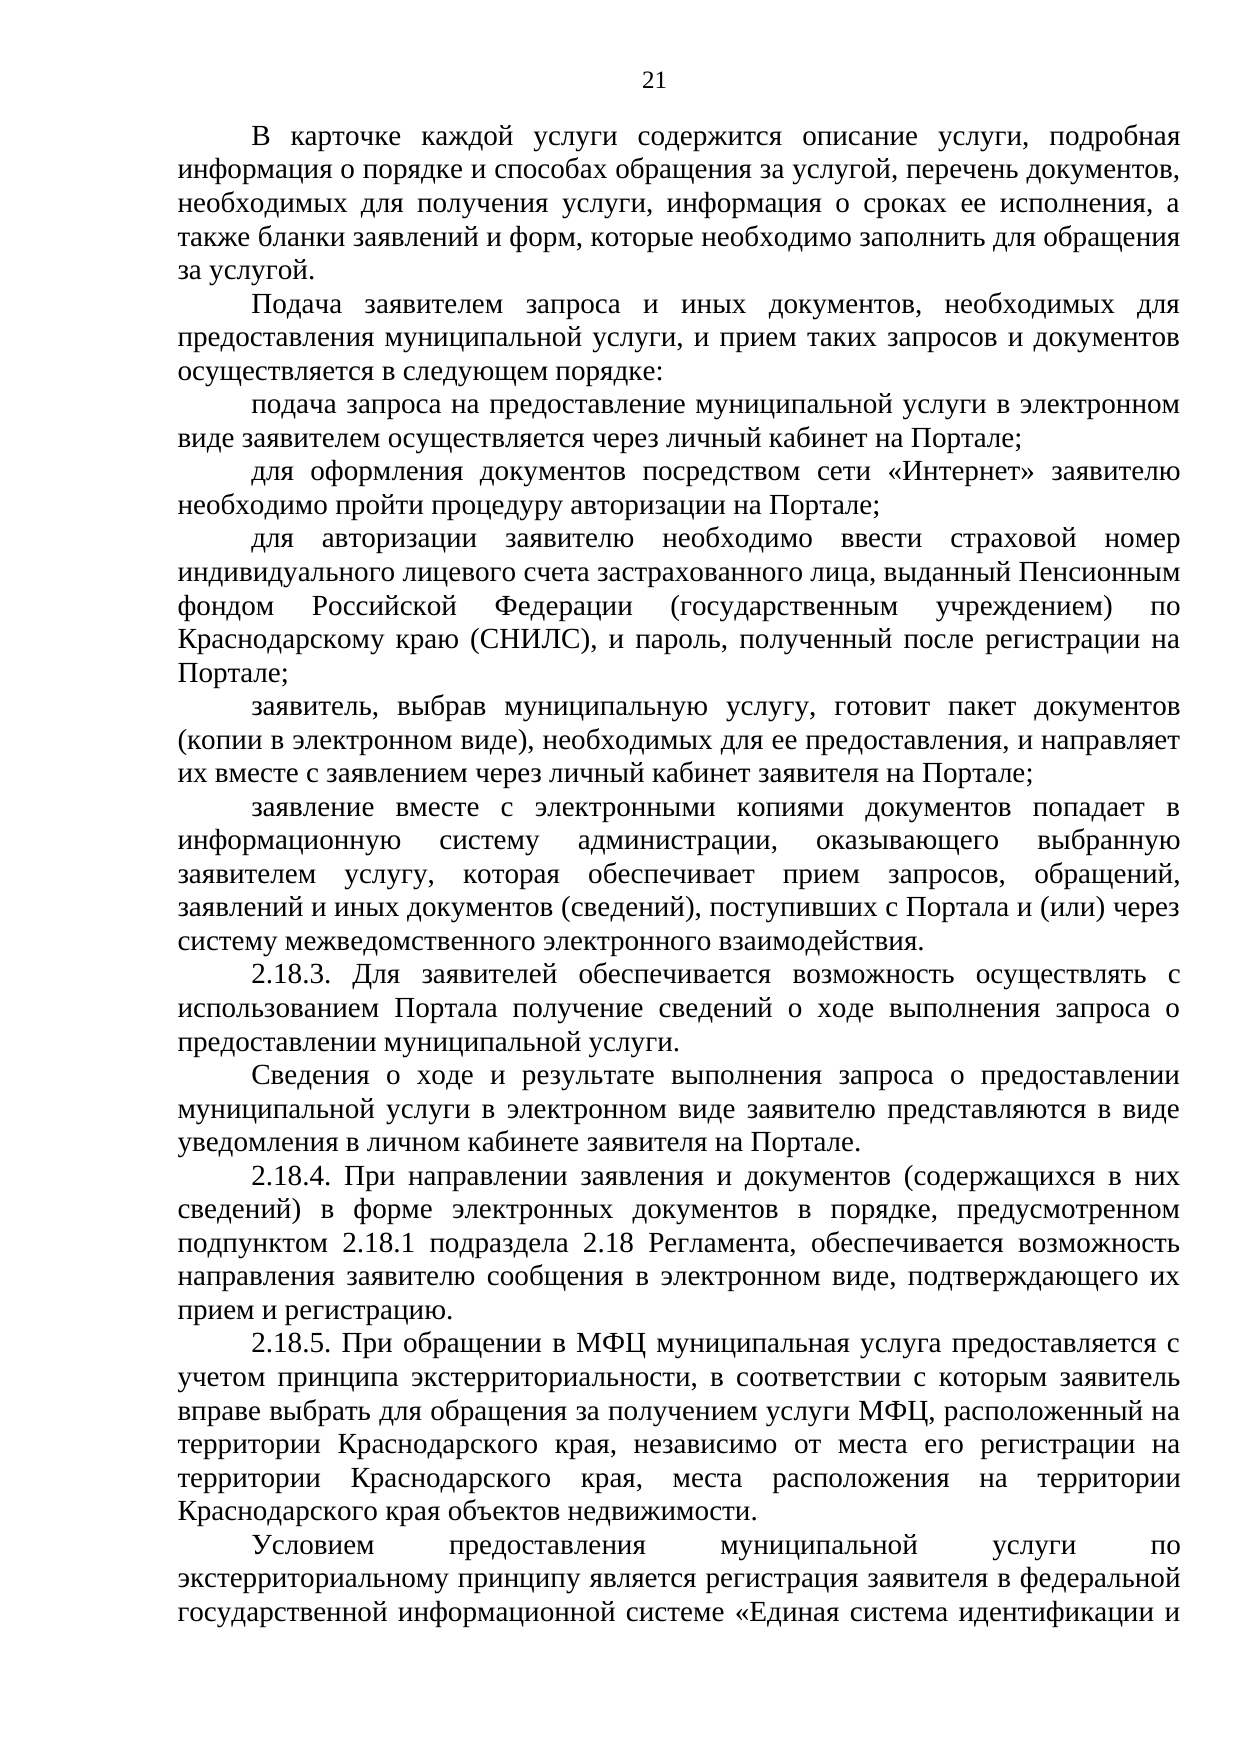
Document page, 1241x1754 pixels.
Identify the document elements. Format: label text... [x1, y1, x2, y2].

text Подача заявителем запроса и иных документов, необходимых для предоставления муниципальной услуги, и прием таких запросов и документов осуществляется в следующем порядке: [177, 286, 1181, 386]
text 2.18.3. Для заявителей обеспечивается возможность осуществлять с использованием Портала получение сведений о ходе выполнения запроса о предоставлении муниципальной услуги. [177, 957, 1181, 1057]
text для оформления документов посредством сети «Интернет» заявителю необходимо пройти процедуру авторизации на Портале; [177, 453, 1181, 521]
text для авторизации заявителю необходимо ввести страховой номер индивидуального лицевого счета застрахованного лица, выданный Пенсионным фондом Российской Федерации (государственным учреждением) по Краснодарскому краю (СНИЛС), и пароль, полученный после регистрации на Портале; [177, 521, 1181, 688]
text заявитель, выбрав муниципальную услугу, готовит пакет документов (копии в электронном виде), необходимых для ее предоставления, и направляет их вместе с заявлением через личный кабинет заявителя на Портале; [177, 688, 1181, 789]
text подача запроса на предоставление муниципальной услуги в электронном виде заявителем осуществляется через личный кабинет на Портале; [177, 386, 1181, 453]
text заявление вместе с электронными копиями документов попадает в информационную систему администрации, оказывающего выбранную заявителем услугу, которая обеспечивает прием запросов, обращений, заявлений и иных документов (сведений), поступивших с Портала и (или) через систему межведомственного электронного взаимодействия. [177, 789, 1181, 957]
text 2.18.5. При обращении в МФЦ муниципальная услуга предоставляется с учетом принципа экстерриториальности, в соответствии с которым заявитель вправе выбрать для обращения за получением услуги МФЦ, расположенный на территории Краснодарского края, независимо от места его регистрации на территории Краснодарского края, места расположения на территории Краснодарского края объектов недвижимости. [177, 1326, 1181, 1527]
text В карточке каждой услуги содержится описание услуги, подробная информация о порядке и способах обращения за услугой, перечень документов, необходимых для получения услуги, информация о сроках ее исполнения, а также бланки заявлений и форм, которые необходимо заполнить для обращения за услугой. [177, 118, 1181, 286]
text 2.18.4. При направлении заявления и документов (содержащихся в них сведений) в форме электронных документов в порядке, предусмотренном подпунктом 2.18.1 подраздела 2.18 Регламента, обеспечивается возможность направления заявителю сообщения в электронном виде, подтверждающего их прием и регистрацию. [177, 1158, 1181, 1326]
text Сведения о ходе и результате выполнения запроса о предоставлении муниципальной услуги в электронном виде заявителю представляются в виде уведомления в личном кабинете заявителя на Портале. [177, 1057, 1181, 1158]
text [177, 1527, 1181, 1627]
